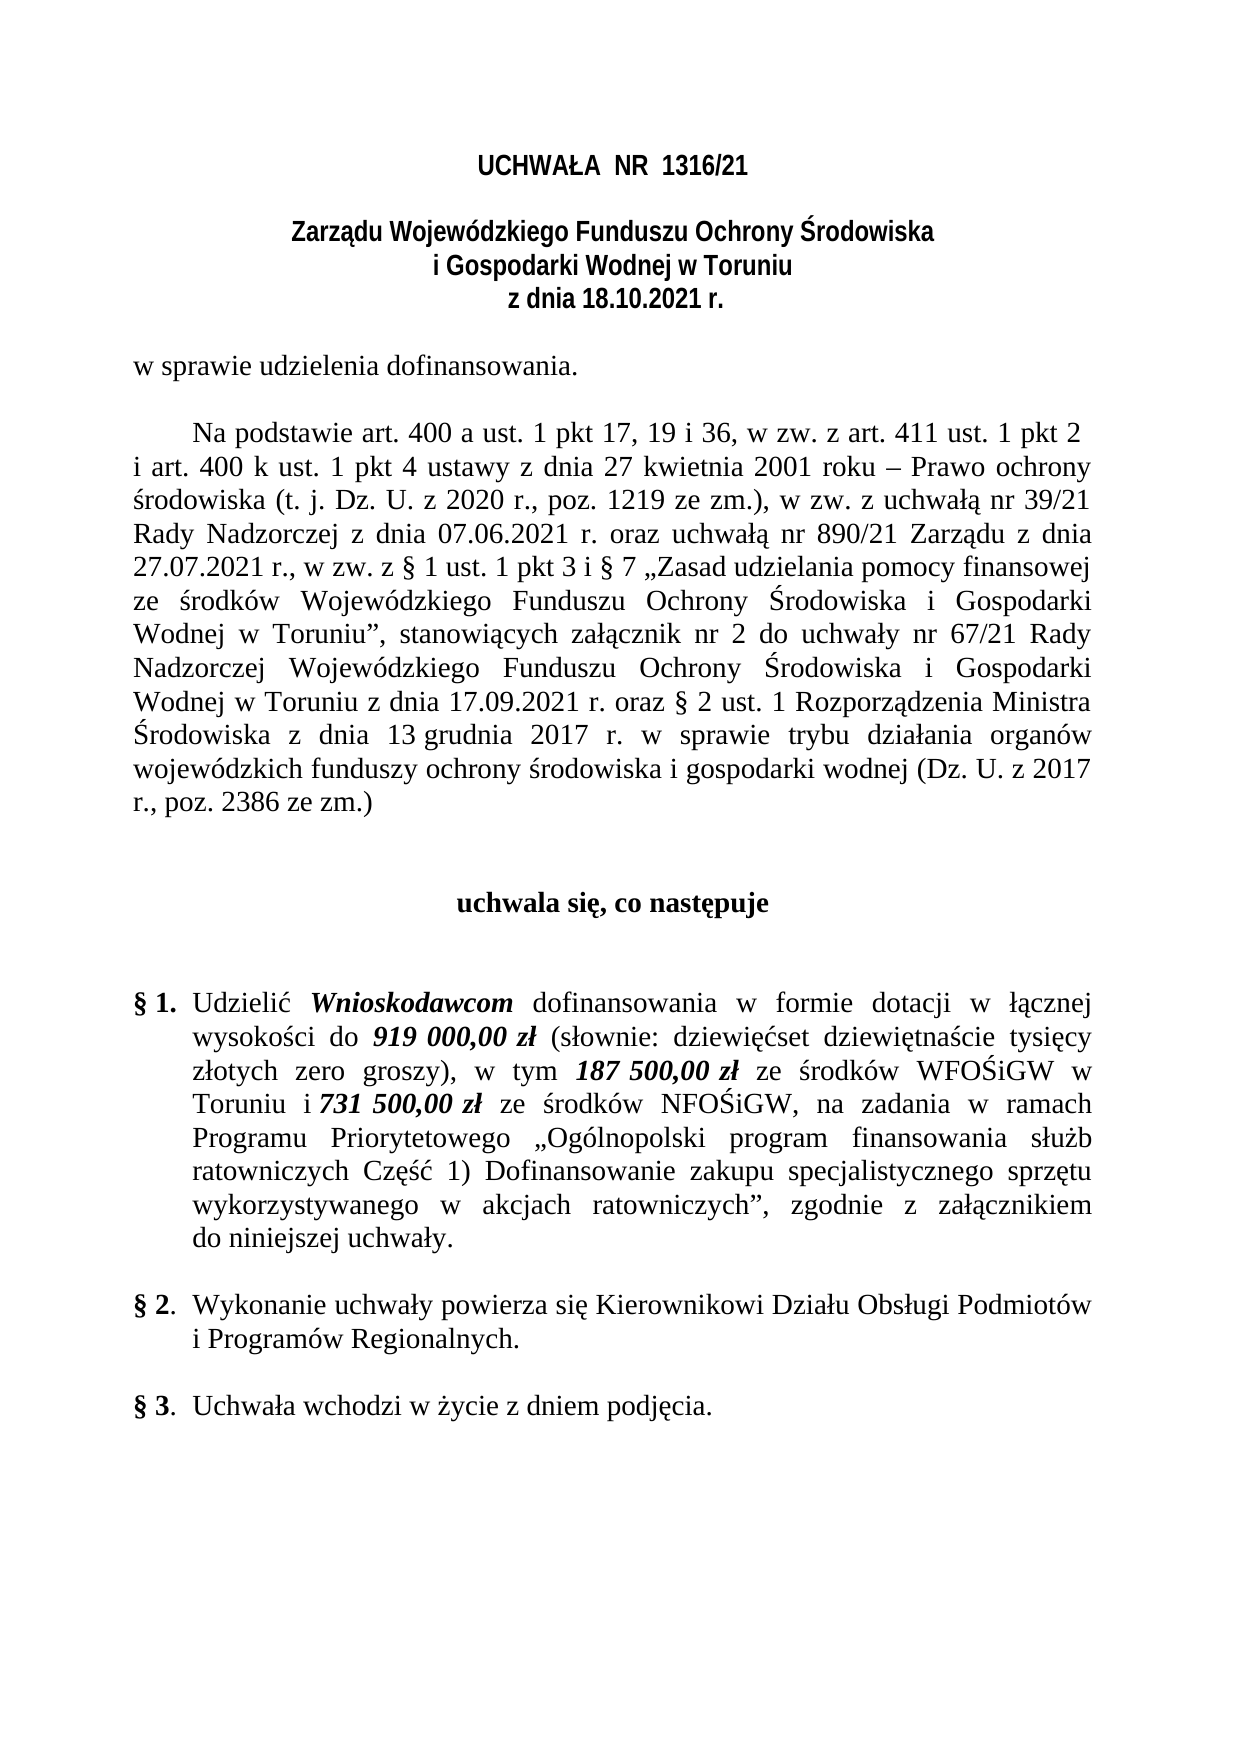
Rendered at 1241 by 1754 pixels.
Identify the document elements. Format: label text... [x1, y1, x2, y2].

text i Gospodarki Wodnej w Toruniu [133, 248, 1093, 281]
title UCHWAŁA NR 1316/21 [133, 148, 1093, 181]
text § 3. Uchwała wchodzi w życie z dniem podjęcia. [133, 1388, 1093, 1422]
text § 1. Udzielić Wnioskodawcom dofinansowania w formie dotacji w łącznej wysokości do 919 000,00 zł (słownie: dziewięćset dziewiętnaście tysięcy złotych zero groszy), w tym 187 500,00 zł ze środków WFOŚiGW w Toruniu i 731 500,00 zł ze środków NFOŚiGW, na zadania w ramach Programu Priorytetowego „Ogólnopolski program finansowania służb ratowniczych Część 1) Dofinansowanie zakupu specjalistycznego sprzętu wykorzystywanego w akcjach ratowniczych”, zgodnie z załącznikiem do niniejszej uchwały. [133, 986, 1093, 1254]
text uchwala się, co następuje [133, 885, 1093, 918]
text § 2. Wykonanie uchwały powierza się Kierownikowi Działu Obsługi Podmiotów i Programów Regionalnych. [133, 1287, 1093, 1354]
text z dnia 18.10.2021 r. [133, 281, 1093, 315]
title w sprawie udzielenia dofinansowania. [133, 348, 1093, 382]
text Zarządu Wojewódzkiego Funduszu Ochrony Środowiska [133, 214, 1093, 248]
title Na podstawie art. 400 a ust. 1 pkt 17, 19 i 36, w zw. z art. 411 ust. 1 pkt 2 i art. 400 k ust. 1 pkt 4 ustawy z dnia 27 kwietnia 2001 roku – Prawo ochrony środowiska (t. j. Dz. U. z 2020 r., poz. 1219 ze zm.), w zw. z uchwałą nr 39/21 Rady Nadzorczej z dnia 07.06.2021 r. oraz uchwałą nr 890/21 Zarządu z dnia 27.07.2021 r., w zw. z § 1 ust. 1 pkt 3 i § 7 „Zasad udzielania pomocy finansowej ze środków Wojewódzkiego Funduszu Ochrony Środowiska i Gospodarki Wodnej w Toruniu”, stanowiących załącznik nr 2 do uchwały nr 67/21 Rady Nadzorczej Wojewódzkiego Funduszu Ochrony Środowiska i Gospodarki Wodnej w Toruniu z dnia 17.09.2021 r. oraz § 2 ust. 1 Rozporządzenia Ministra Środowiska z dnia 13 grudnia 2017 r. w sprawie trybu działania organów wojewódzkich funduszy ochrony środowiska i gospodarki wodnej (Dz. U. z 2017 r., poz. 2386 ze zm.) [133, 415, 1093, 818]
